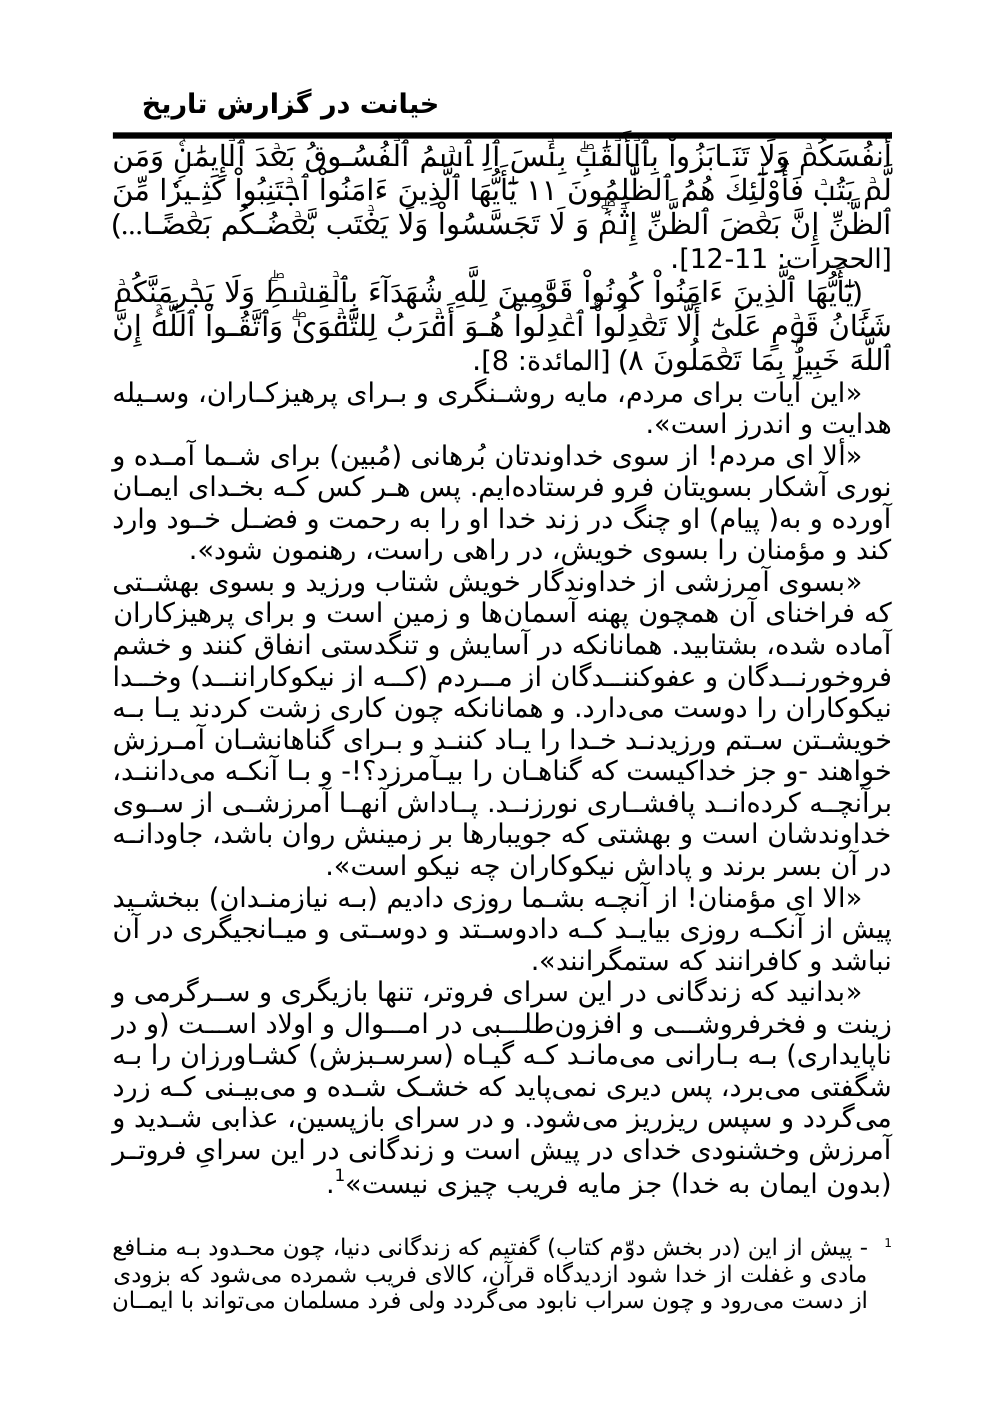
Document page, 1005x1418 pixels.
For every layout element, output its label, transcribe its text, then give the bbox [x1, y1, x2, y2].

text «ألا ای مردم! از سوی خداوندتان بُرهانی (مُبین) برای شما آمده و نوری آشکار بسویتان فرو فرستاده‌ایم. پس هر کس که بخدای ایمان آورده و به( پیام) او چنگ در زند خدا او را به رحمت و فضل خود وارد کند و مؤمنان را بسوی خویش، در راهی راست، رهنمون شود». [112, 440, 892, 566]
text ﴿يَٰٓأَيُّهَا ٱلَّذِينَ ءَامَنُواْ كُونُواْ قَوَّٰمِينَ لِلَّهِ شُهَدَآءَ بِٱلۡقِسۡطِۖ وَلَا يَجۡرِمَنَّكُمۡ شَنَ‍َٔانُ قَوۡمٍ عَلَىٰٓ أَلَّا تَعۡدِلُواْۚ ٱعۡدِلُواْ هُوَ أَقۡرَبُ لِلتَّقۡوَىٰۖ وَٱتَّقُواْ ٱللَّهَۚ إِنَّ ٱللَّهَ خَبِيرُۢ بِمَا تَعۡمَلُونَ ٨﴾ [المائدة: 8]. [112, 275, 892, 377]
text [112, 139, 892, 275]
text «بدانید که زندگانی در این سرای فروتر، تنها بازیگری و سرگرمی و زینت و فخرفروشی و افزون‌طلبی در اموال و اولاد است (و در ناپایداری) به بارانی می‌ماند که گیاه (سرسبزش) کشاورزان را به شگفتی می‌برد، پس دیری نمی‌پاید که خشک شده و می‌بینی که زرد می‌گردد و سپس ریزریز می‌شود. و در سرای بازپسین، عذابی شدید و آمرزش وخشنودی خدای در پیش است و زندگانی در این سرایِ فروتر (بدون ایمان به خدا) جز مایه فریب چیزی نیست». [112, 977, 892, 1200]
text «بسوی آمرزشی از خداوندگار خویش شتاب ورزید و بسوی بهشتی که فراخنای آن همچون پهنه آسمان‌ها و زمین است و برای پرهیزکاران آماده شده، بشتابید. همانانکه در آسایش و تنگدستی انفاق کنند و خشم فروخورندگان و عفوکنندگان از مردم (که از نیکوکارانند) وخدا نیکوکاران را دوست می‌دارد. و همانانکه چون کاری زشت کردند یا به خویشتن ستم ورزیدند خدا را یاد کنند و برای گناهانشان آمرزش خواهند -و جز خداکیست که گناهان را بیآمرزد؟!- و با آنکه می‌دانند، برآنچه کرده‌اند پافشاری نورزند. پاداش آنها آمرزشی از سوی خداوندشان است و بهشتی که جویبارها بر زمینش روان باشد، جاودانه در آن بسر برند و پاداش نیکوکاران چه نیکو است». [112, 566, 892, 882]
text «الا ای مؤمنان! از آنچه بشما روزی دادیم (به نیازمندان) ببخشید پیش از آنکه روزی بیاید که دادوستد و دوستی و میانجیگری در آن نباشد و کافرانند که ستمگرانند». [112, 882, 892, 977]
text «این آیات برای مردم، مایه روشنگری و برای پرهیزکاران، وسیله هدایت و اندرز است». [112, 377, 892, 440]
